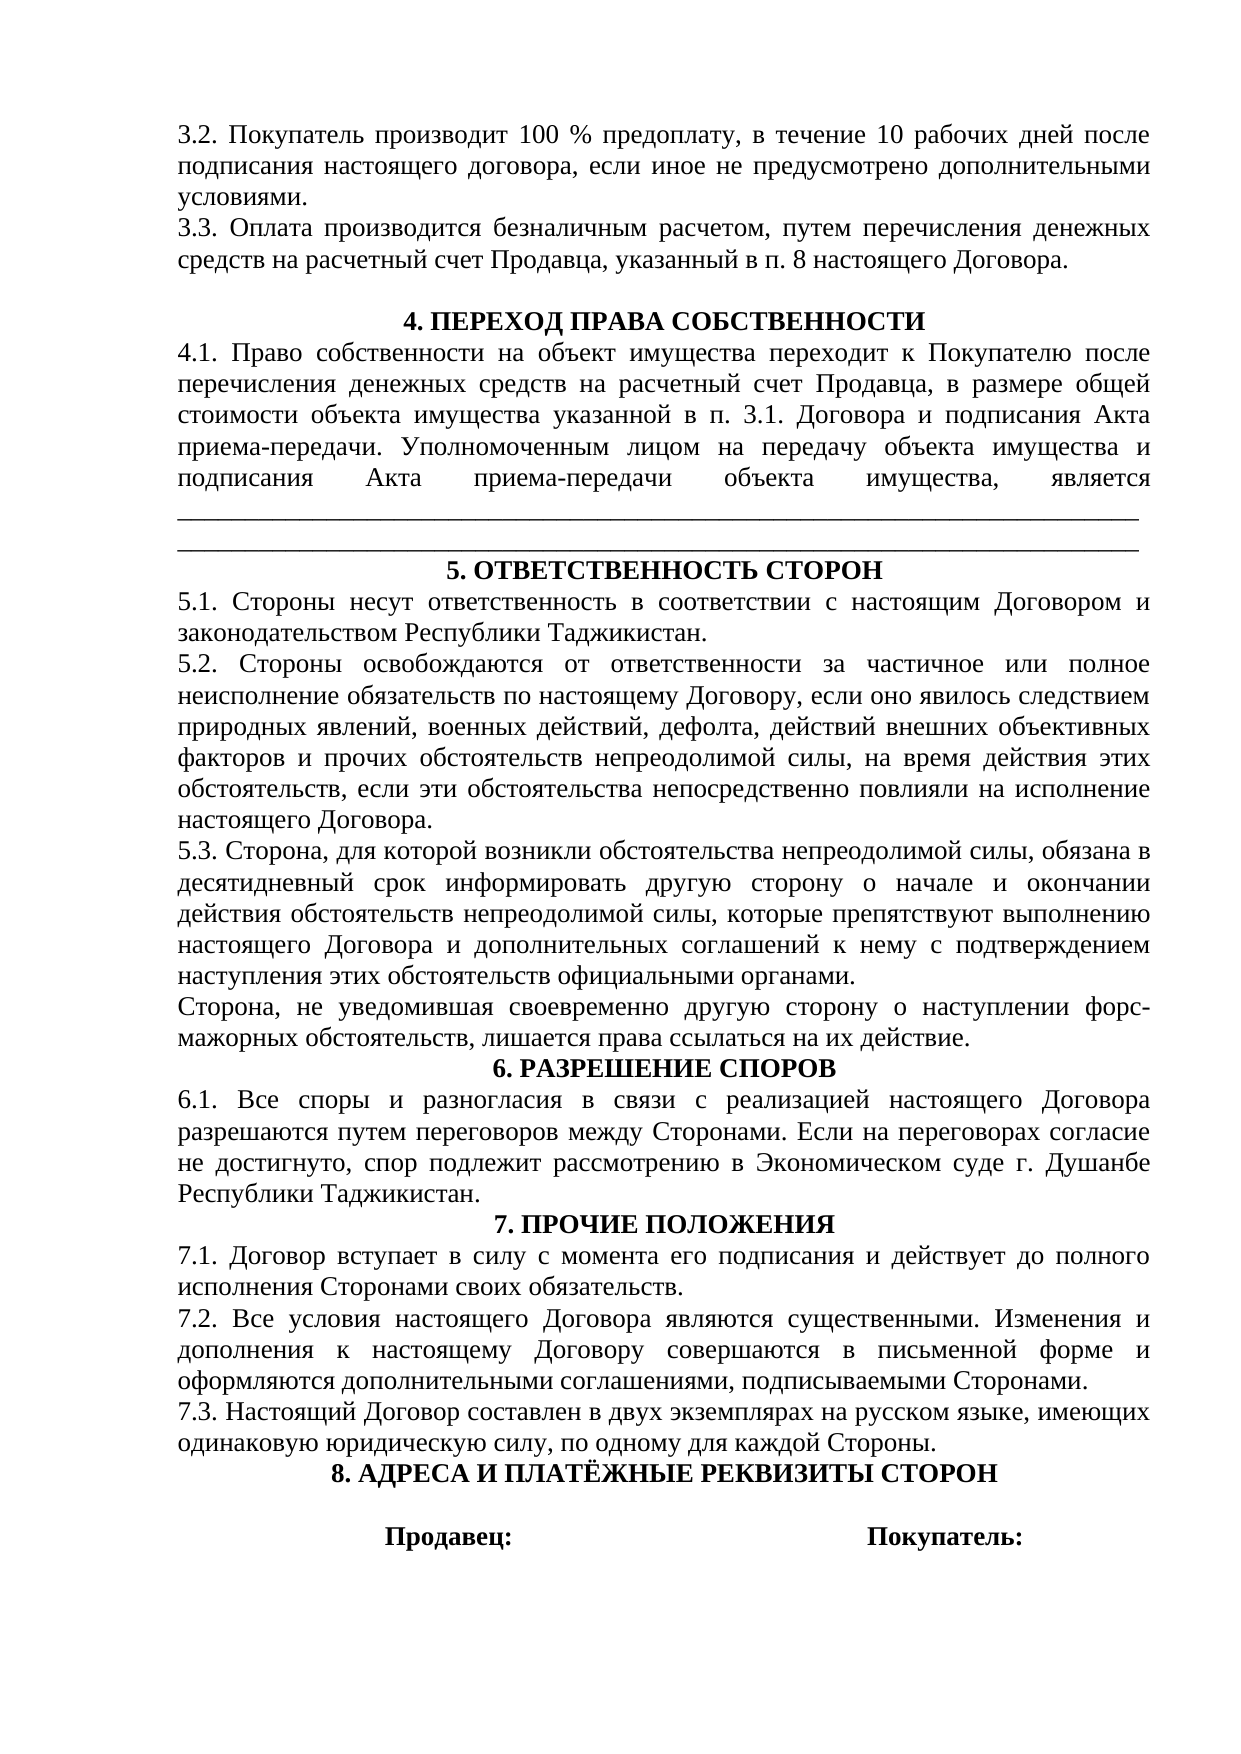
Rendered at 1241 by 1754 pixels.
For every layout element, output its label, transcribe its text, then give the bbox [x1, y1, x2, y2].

text 3.3. Оплата производится безналичным расчетом, путем перечисления денежных средств на расчетный счет Продавца, указанный в п. 8 настоящего Договора. [177, 212, 1152, 274]
text 5. ОТВЕТСТВЕННОСТЬ СТОРОН [177, 554, 1152, 585]
text 4. ПЕРЕХОД ПРАВА СОБСТВЕННОСТИ [177, 305, 1152, 336]
text 5.3. Сторона, для которой возникли обстоятельства непреодолимой силы, обязана в десятидневный срок информировать другую сторону о начале и окончании действия обстоятельств непреодолимой силы, которые препятствуют выполнению настоящего Договора и дополнительных соглашений к нему с подтверждением наступления этих обстоятельств официальными органами. [177, 834, 1152, 990]
text 7.1. Договор вступает в силу с момента его подписания и действует до полного исполнения Сторонами своих обязательств. [177, 1239, 1152, 1302]
table_header Продавец: [189, 1489, 708, 1613]
text 5.1. Стороны несут ответственность в соответствии с настоящим Договором и законодательством Республики Таджикистан. [177, 585, 1152, 648]
text 7. ПРОЧИЕ ПОЛОЖЕНИЯ [177, 1208, 1152, 1239]
text 8. АДРЕСА И ПЛАТЁЖНЫЕ РЕКВИЗИТЫ СТОРОН [177, 1457, 1152, 1488]
text Сторона, не уведомившая своевременно другую сторону о наступлении форс-мажорных обстоятельств, лишается права ссылаться на их действие. [177, 990, 1152, 1052]
text 7.2. Все условия настоящего Договора являются существенными. Изменения и дополнения к настоящему Договору совершаются в письменной форме и оформляются дополнительными соглашениями, подписываемыми Сторонами. [177, 1302, 1152, 1395]
text 6.1. Все споры и разногласия в связи с реализацией настоящего Договора разрешаются путем переговоров между Сторонами. Если на переговорах согласие не достигнуто, спор подлежит рассмотрению в Экономическом суде г. Душанбе Республики Таджикистан. [177, 1084, 1152, 1208]
text 3.2. Покупатель производит 100 % предоплату, в течение 10 рабочих дней после подписания настоящего договора, если иное не предусмотрено дополнительными условиями. [177, 118, 1152, 212]
text 4.1. Право собственности на объект имущества переходит к Покупателю после перечисления денежных средств на расчетный счет Продавца, в размере общей стоимости объекта имущества указанной в п. 3.1. Договора и подписания Акта приема-передачи. Уполномоченным лицом на передачу объекта имущества и подписания Акта приема-передачи объекта имущества, является ______________________________________________________________________________________________________________________________________________ [177, 336, 1152, 554]
text 6. РАЗРЕШЕНИЕ СПОРОВ [177, 1052, 1152, 1084]
text 7.3. Настоящий Договор составлен в двух экземплярах на русском языке, имеющих одинаковую юридическую силу, по одному для каждой Стороны. [177, 1395, 1152, 1457]
text 5.2. Стороны освобождаются от ответственности за частичное или полное неисполнение обязательств по настоящему Договору, если оно явилось следствием природных явлений, военных действий, дефолта, действий внешних объективных факторов и прочих обстоятельств непреодолимой силы, на время действия этих обстоятельств, если эти обстоятельства непосредственно повлияли на исполнение настоящего Договора. [177, 648, 1152, 834]
table_header Покупатель: [708, 1489, 1183, 1613]
